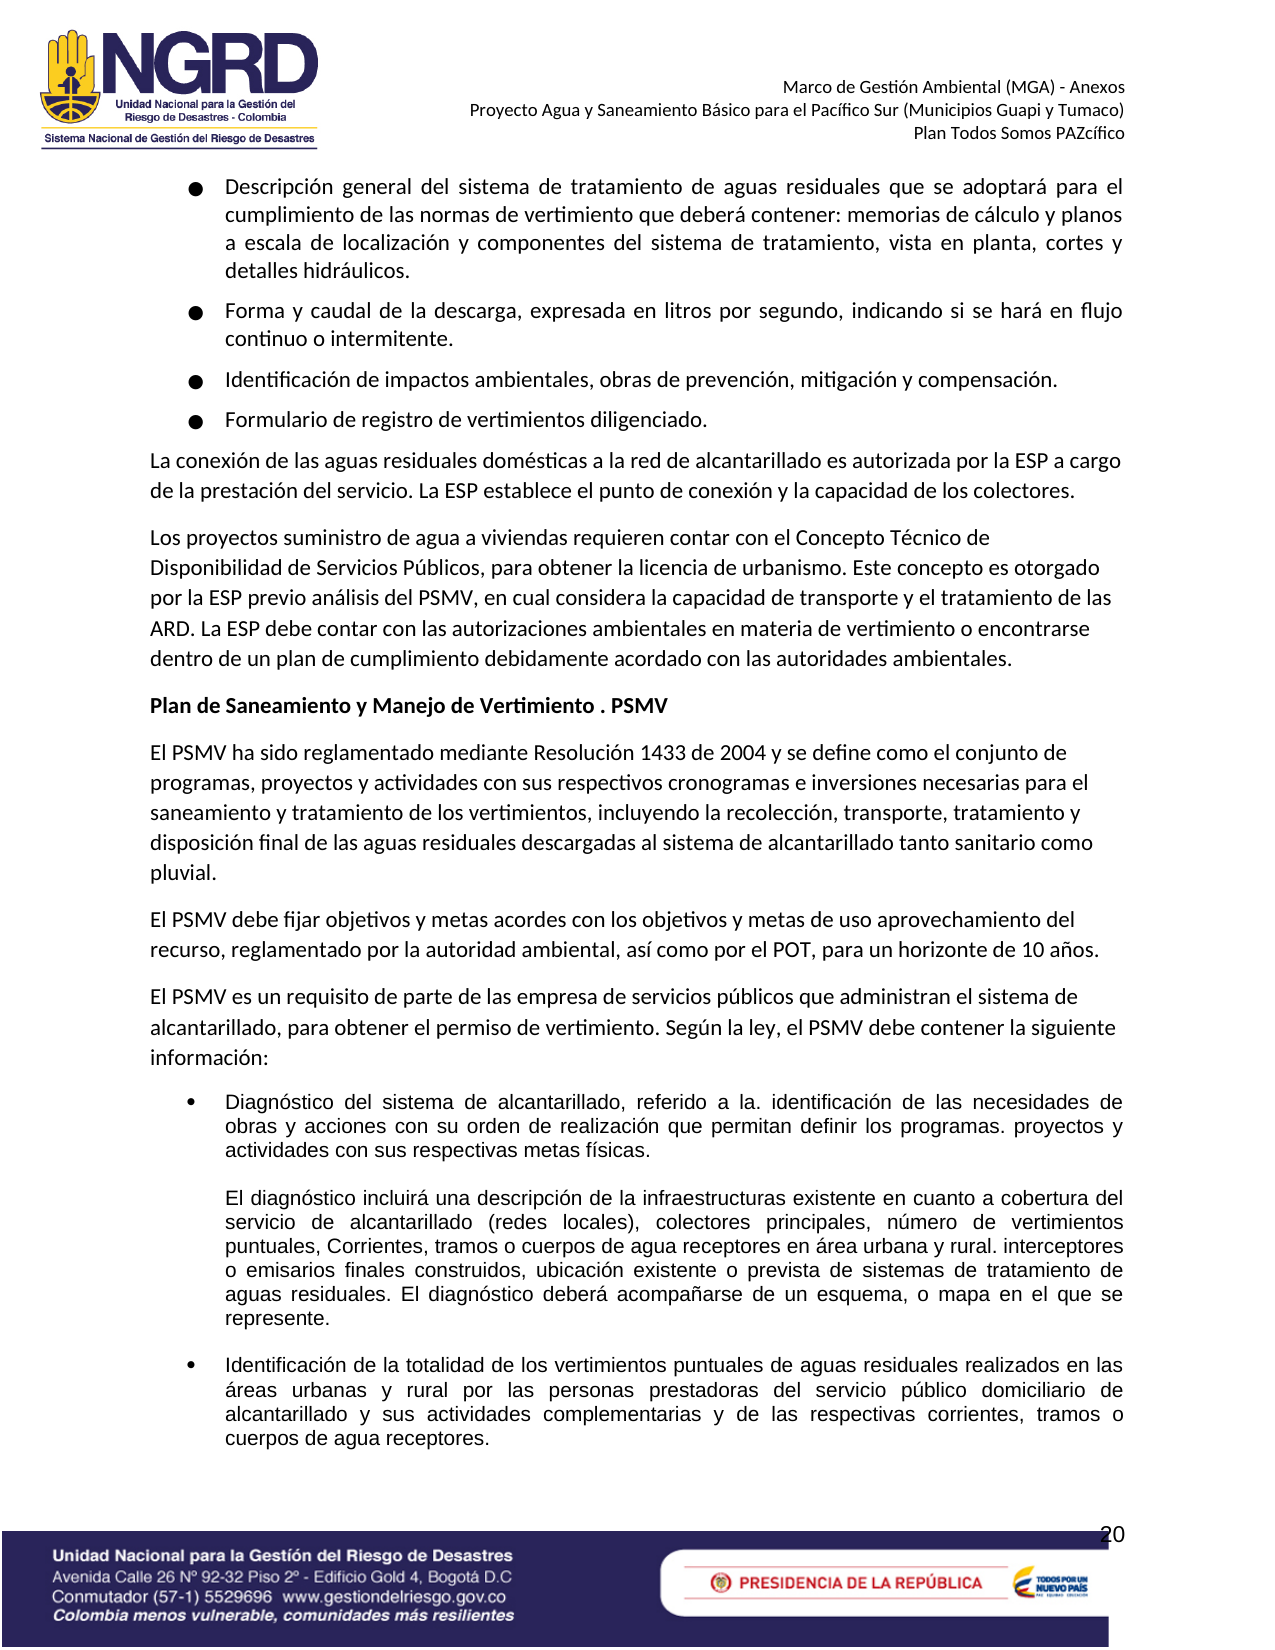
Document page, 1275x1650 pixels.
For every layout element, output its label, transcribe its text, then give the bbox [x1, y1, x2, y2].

list Identificación de la totalidad de los vertimientos puntuales de aguas residuales realizados en las áreas urbanas y rural por las personas prestadoras del servicio público domiciliario de alcantarillado y sus actividades complementarias y de las respectivas corrientes, tramos o cuerpos de agua receptores. [187, 1353, 1125, 1449]
list El diagnóstico incluirá una descripción de la infraestructuras existente en cuanto a cobertura del servicio de alcantarillado (redes locales), colectores principales, número de vertimientos puntuales, Corrientes, tramos o cuerpos de agua receptores en área urbana y rural. interceptores o emisarios finales construidos, ubicación existente o prevista de sistemas de tratamiento de aguas residuales. El diagnóstico deberá acompañarse de un esquema, o mapa en el que se represente. [225, 1186, 1125, 1329]
text El PSMV ha sido reglamentado mediante Resolución 1433 de 2004 y se define como el conjunto de programas, proyectos y actividades con sus respectivos cronogramas e inversiones necesarias para el saneamiento y tratamiento de los vertimientos, incluyendo la recolección, transporte, tratamiento y disposición final de las aguas residuales descargadas al sistema de alcantarillado tanto sanitario como pluvial. [150, 738, 1125, 886]
text Los proyectos suministro de agua a viviendas requieren contar con el Concepto Técnico de Disponibilidad de Servicios Públicos, para obtener la licencia de urbanismo. Este concepto es otorgado por la ESP previo análisis del PSMV, en cual considera la capacidad de transporte y el tratamiento de las ARD. La ESP debe contar con las autorizaciones ambientales en materia de vertimiento o encontrarse dentro de un plan de cumplimiento debidamente acordado con las autoridades ambientales. [150, 523, 1125, 672]
list Identificación de impactos ambientales, obras de prevención, mitigación y compensación. [187, 365, 1125, 393]
list Descripción general del sistema de tratamiento de aguas residuales que se adoptará para el cumplimiento de las normas de vertimiento que deberá contener: memorias de cálculo y planos a escala de localización y componentes del sistema de tratamiento, vista en planta, cortes y detalles hidráulicos. [187, 172, 1125, 284]
text Plan de Saneamiento y Manejo de Vertimiento . PSMV [150, 691, 1125, 719]
list Forma y caudal de la descarga, expresada en litros por segundo, indicando si se hará en flujo continuo o intermitente. [187, 296, 1125, 352]
text La conexión de las aguas residuales domésticas a la red de alcantarillado es autorizada por la ESP a cargo de la prestación del servicio. La ESP establece el punto de conexión y la capacidad de los colectores. [150, 446, 1125, 504]
picture [2, 1531, 1109, 1647]
list Diagnóstico del sistema de alcantarillado, referido a la. identificación de las necesidades de obras y acciones con su orden de realización que permitan definir los programas. proyectos y actividades con sus respectivas metas físicas. [187, 1090, 1125, 1162]
text El PSMV es un requisito de parte de las empresa de servicios públicos que administran el sistema de alcantarillado, para obtener el permiso de vertimiento. Según la ley, el PSMV debe contener la siguiente información: [150, 982, 1125, 1071]
picture [39, 26, 321, 152]
text El PSMV debe fijar objetivos y metas acordes con los objetivos y metas de uso aprovechamiento del recurso, reglamentado por la autoridad ambiental, así como por el POT, para un horizonte de 10 años. [150, 905, 1125, 963]
list Formulario de registro de vertimientos diligenciado. [187, 405, 1125, 433]
